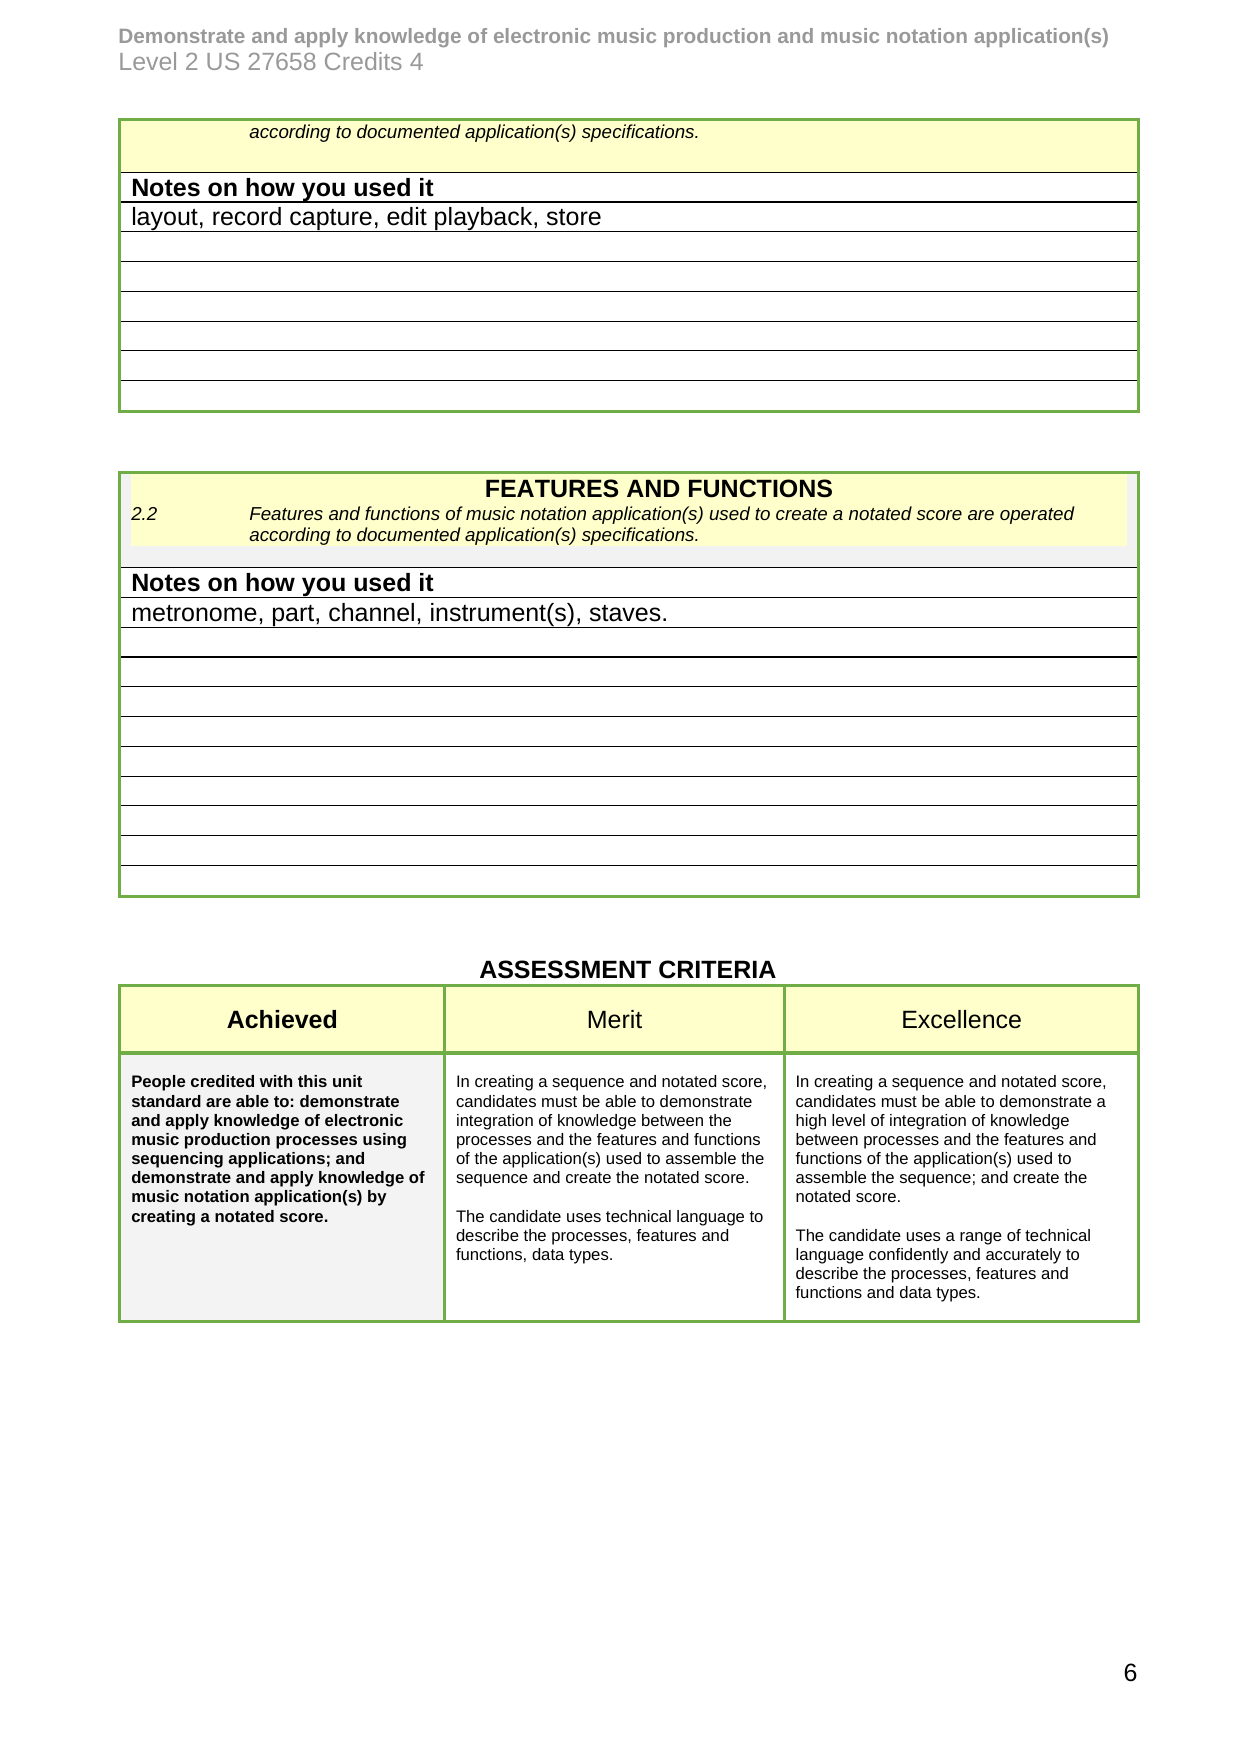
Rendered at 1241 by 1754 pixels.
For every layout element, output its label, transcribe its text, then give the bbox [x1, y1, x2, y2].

table_cell [121, 381, 1137, 410]
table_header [121, 121, 1137, 172]
table_cell [121, 777, 1137, 805]
table_cell [121, 717, 1137, 746]
table_header Merit [446, 987, 783, 1051]
table_cell In creating a sequence and notated score, candidates must be able to demonstrate a high level of integration of knowledge between processes and the features and functions of the application(s) used to assemble the sequence; and create the notated score. The candidate uses a range of technical language confidently and accurately to describe the processes, features and functions and data types. [786, 1055, 1137, 1320]
table_cell In creating a sequence and notated score, candidates must be able to demonstrate integration of knowledge between the processes and the features and functions of the application(s) used to assemble the sequence and create the notated score. The candidate uses technical language to describe the processes, features and functions, data types. [446, 1055, 783, 1320]
table_cell [121, 836, 1137, 865]
table_cell [121, 866, 1137, 895]
table_cell [121, 262, 1137, 291]
table_header Excellence [786, 987, 1137, 1051]
table_cell [121, 232, 1137, 261]
table_cell People credited with this unit standard are able to: demonstrate and apply knowledge of electronic music production processes using sequencing applications; and demonstrate and apply knowledge of music notation application(s) by creating a notated score. [121, 1055, 443, 1320]
text ASSESSMENT CRITERIA [118, 955, 1137, 984]
table_cell Notes on how you used it [121, 568, 1137, 597]
table_cell [121, 292, 1137, 321]
table_cell layout, record capture, edit playback, store [121, 203, 1137, 231]
table_cell [121, 687, 1137, 716]
table_header FEATURES AND FUNCTIONS 2.2 Features and functions of music notation application(s) used to create a notated score are operated according to documented application(s) specifications. [121, 474, 1137, 567]
table_header Achieved [121, 987, 443, 1051]
table_cell [121, 747, 1137, 776]
table_cell metronome, part, channel, instrument(s), staves. [121, 598, 1137, 627]
table_cell [121, 322, 1137, 350]
table_cell [121, 628, 1137, 656]
table_cell [121, 351, 1137, 380]
table_cell Notes on how you used it [121, 173, 1137, 201]
table_cell [121, 658, 1137, 686]
table_cell [121, 806, 1137, 835]
